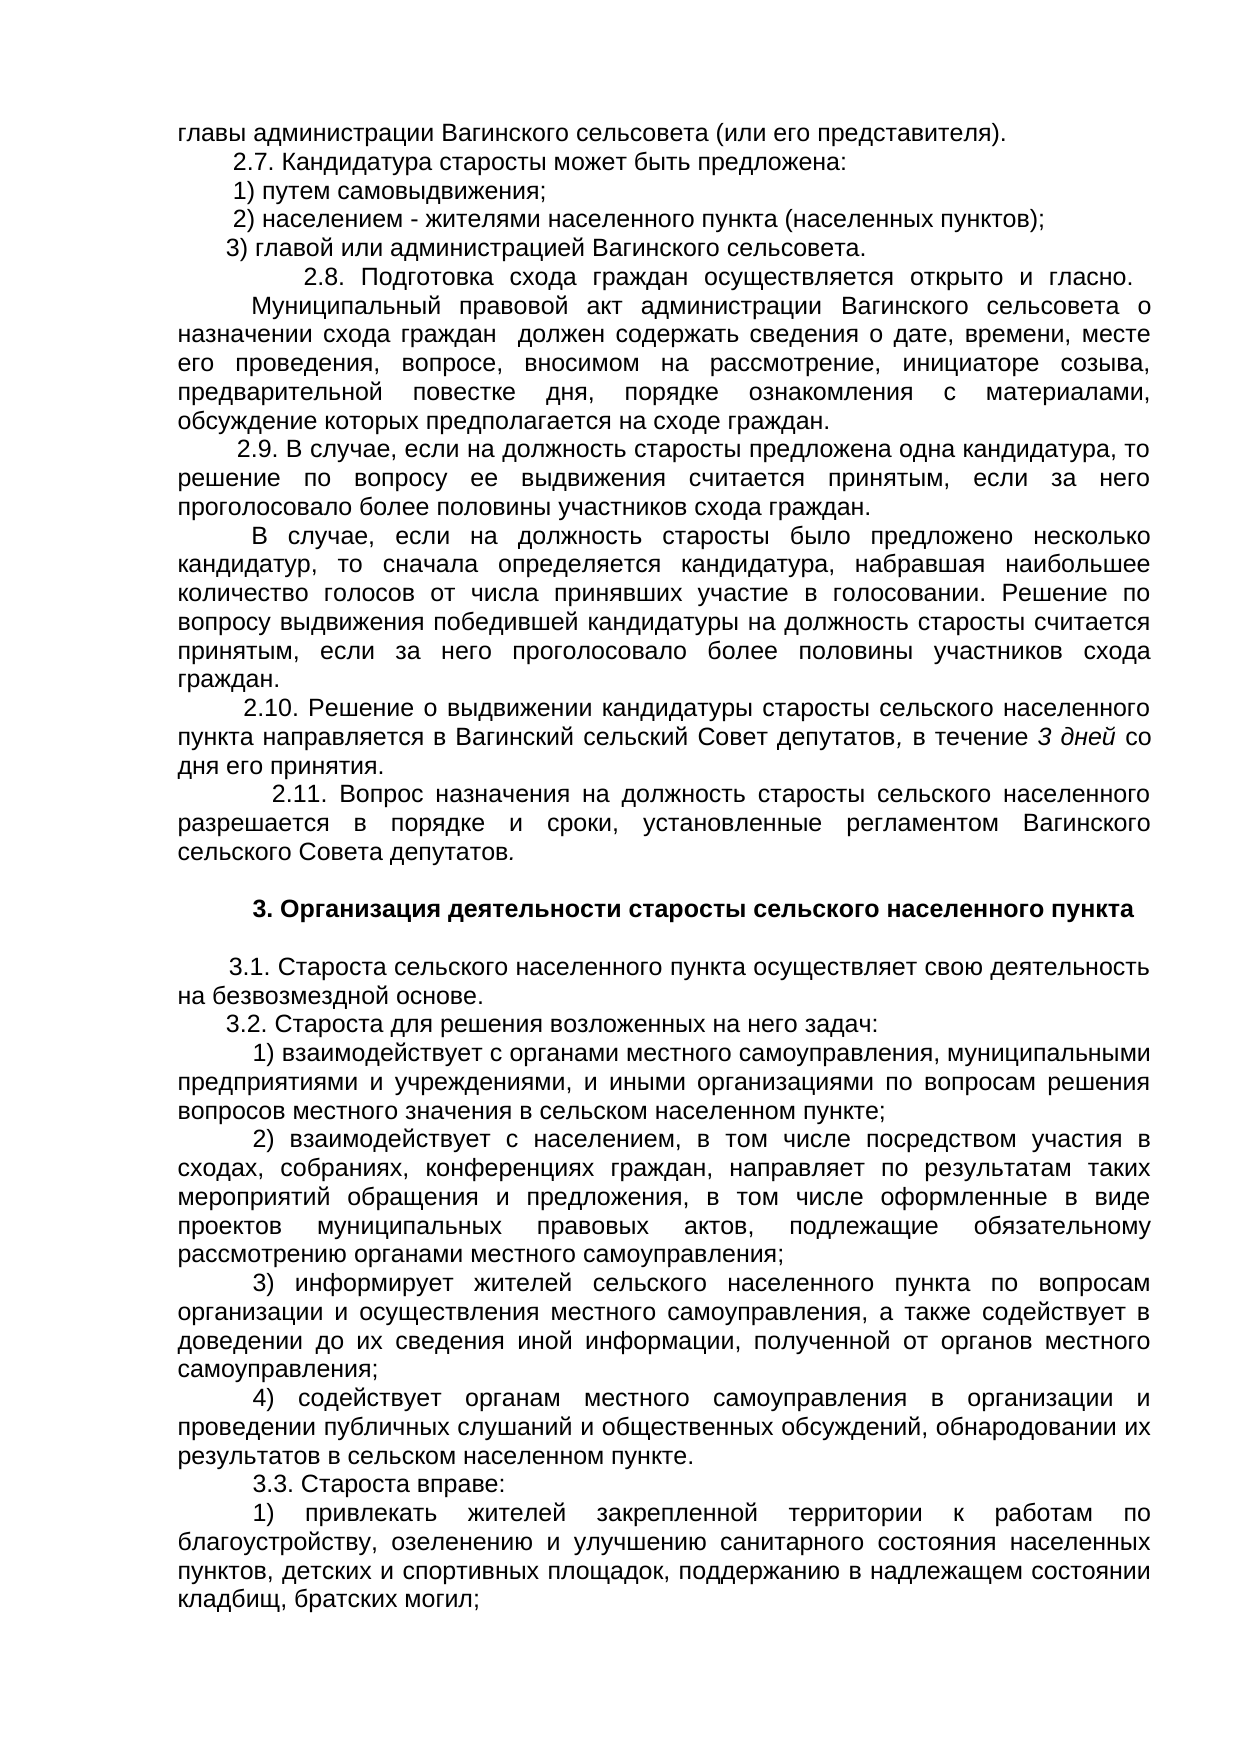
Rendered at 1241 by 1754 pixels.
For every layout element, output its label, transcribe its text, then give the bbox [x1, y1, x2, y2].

text 3) главой или администрацией Вагинского сельсовета. [177, 233, 1152, 262]
text 2.11. Вопрос назначения на должность старосты сельского населенного разрешается в порядке и сроки, установленные регламентом Вагинского сельского Совета депутатов. [177, 779, 1152, 866]
text 4) содействует органам местного самоуправления в организации и проведении публичных слушаний и общественных обсуждений, обнародовании их результатов в сельском населенном пункте. [177, 1383, 1152, 1469]
text 1) взаимодействует с органами местного самоуправления, муниципальными предприятиями и учреждениями, и иными организациями по вопросам решения вопросов местного значения в сельском населенном пункте; [177, 1038, 1152, 1124]
text 3.1. Староста сельского населенного пункта осуществляет свою деятельность на безвозмездной основе. [177, 952, 1152, 1009]
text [177, 118, 1152, 147]
text 2.9. В случае, если на должность старосты предложена одна кандидатура, то решение по вопросу ее выдвижения считается принятым, если за него проголосовало более половины участников схода граждан. [177, 434, 1152, 521]
text 2) населением - жителями населенного пункта (населенных пунктов); [177, 204, 1152, 233]
text 2) взаимодействует с населением, в том числе посредством участия в сходах, собраниях, конференциях граждан, направляет по результатам таких мероприятий обращения и предложения, в том числе оформленные в виде проектов муниципальных правовых актов, подлежащие обязательному рассмотрению органами местного самоуправления; [177, 1124, 1152, 1268]
text 3.2. Староста для решения возложенных на него задач: [177, 1009, 1152, 1038]
text 2.8. Подготовка схода граждан осуществляется открыто и гласно. Муниципальный правовой акт администрации Вагинского сельсовета о назначении схода граждан должен содержать сведения о дате, времени, месте его проведения, вопросе, вносимом на рассмотрение, инициаторе созыва, предварительной повестке дня, порядке ознакомления с материалами, обсуждение которых предполагается на сходе граждан. [177, 262, 1152, 434]
text 1) привлекать жителей закрепленной территории к работам по благоустройству, озеленению и улучшению санитарного состояния населенных пунктов, детских и спортивных площадок, поддержанию в надлежащем состоянии кладбищ, братских могил; [177, 1498, 1152, 1613]
text 3.3. Староста вправе: [177, 1469, 1152, 1498]
text 3) информирует жителей сельского населенного пункта по вопросам организации и осуществления местного самоуправления, а также содействует в доведении до их сведения иной информации, полученной от органов местного самоуправления; [177, 1268, 1152, 1383]
text В случае, если на должность старосты было предложено несколько кандидатур, то сначала определяется кандидатура, набравшая наибольшее количество голосов от числа принявших участие в голосовании. Решение по вопросу выдвижения победившей кандидатуры на должность старосты считается принятым, если за него проголосовало более половины участников схода граждан. [177, 521, 1152, 693]
text 3. Организация деятельности старосты сельского населенного пункта [177, 894, 1152, 923]
text 1) путем самовыдвижения; [177, 176, 1152, 204]
text 2.7. Кандидатура старосты может быть предложена: [177, 147, 1152, 176]
text 2.10. Решение о выдвижении кандидатуры старосты сельского населенного пункта направляется в Вагинский сельский Совет депутатов, в течение 3 дней со дня его принятия. [177, 693, 1152, 779]
